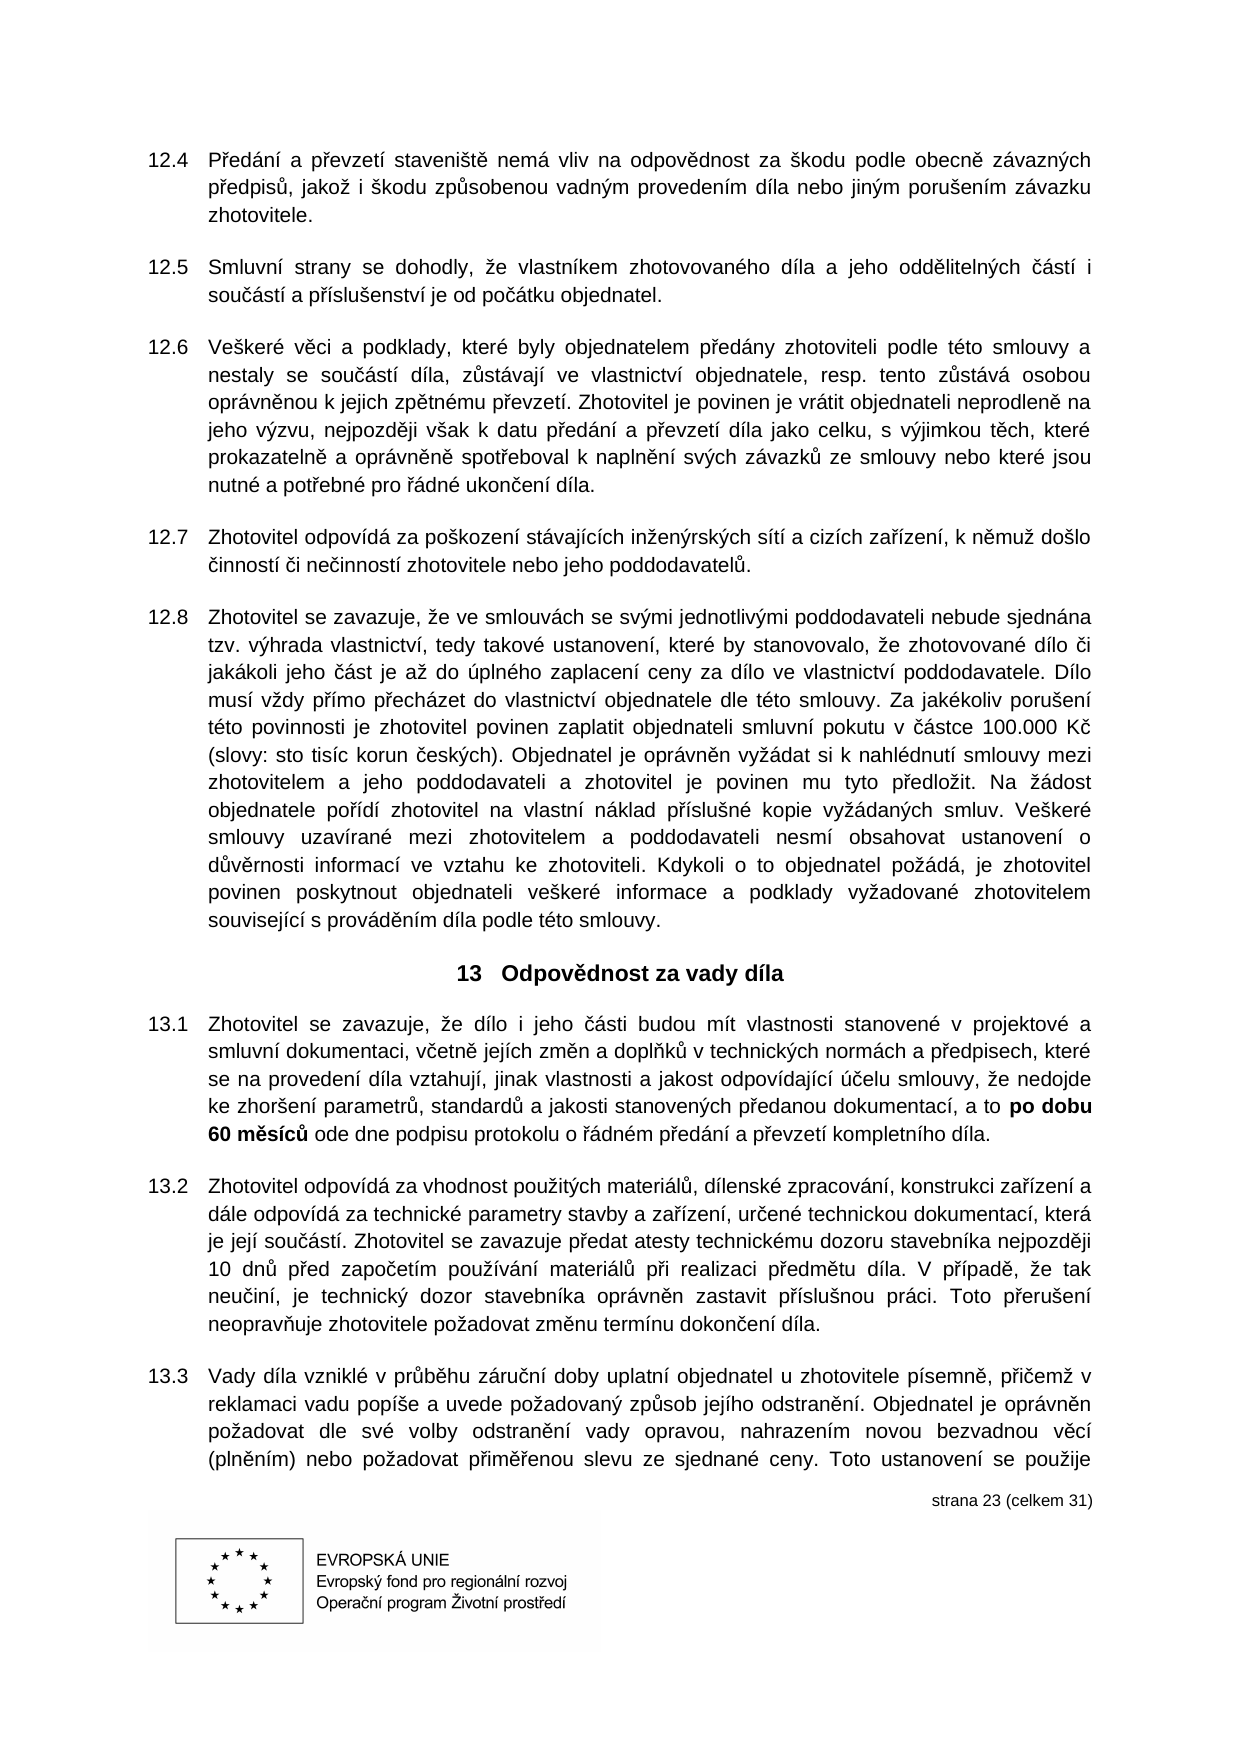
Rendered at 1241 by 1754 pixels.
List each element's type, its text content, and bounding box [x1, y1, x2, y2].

subtitle Předání a převzetí staveniště nemá vliv na odpovědnost za škodu podle obecně závazných předpisů, jakož i škodu způsobenou vadným provedením díla nebo jiným porušením závazku zhotovitele. [148, 148, 1092, 227]
subtitle Zhotovitel odpovídá za vhodnost použitých materiálů, dílenské zpracování, konstrukci zařízení a dále odpovídá za technické parametry stavby a zařízení, určené technickou dokumentací, která je její součástí. Zhotovitel se zavazuje předat atesty technickému dozoru stavebníka nejpozději 10 dnů před započetím používání materiálů při realizaci předmětu díla. V případě, že tak neučiní, je technický dozor stavebníka oprávněn zastavit příslušnou práci. Toto přerušení neopravňuje zhotovitele požadovat změnu termínu dokončení díla. [148, 1174, 1092, 1336]
subtitle Zhotovitel odpovídá za poškození stávajících inženýrských sítí a cizích zařízení, k němuž došlo činností či nečinností zhotovitele nebo jeho poddodavatelů. [148, 525, 1092, 577]
picture [147, 1510, 602, 1652]
subtitle Smluvní strany se dohodly, že vlastníkem zhotovovaného díla a jeho oddělitelných částí i součástí a příslušenství je od počátku objednatel. [148, 255, 1092, 307]
subtitle Zhotovitel se zavazuje, že dílo i jeho části budou mít vlastnosti stanovené v projektové a smluvní dokumentaci, včetně jejích změn a doplňků v technických normách a předpisech, které se na provedení díla vztahují, jinak vlastnosti a jakost odpovídající účelu smlouvy, že nedojde ke zhoršení parametrů, standardů a jakosti stanovených předanou dokumentací, a to po dobu 60 měsíců ode dne podpisu protokolu o řádném předání a převzetí kompletního díla. [148, 1012, 1092, 1146]
subtitle Veškeré věci a podklady, které byly objednatelem předány zhotoviteli podle této smlouvy a nestaly se součástí díla, zůstávají ve vlastnictví objednatele, resp. tento zůstává osobou oprávněnou k jejich zpětnému převzetí. Zhotovitel je povinen je vrátit objednateli neprodleně na jeho výzvu, nejpozději však k datu předání a převzetí díla jako celku, s výjimkou těch, které prokazatelně a oprávněně spotřeboval k naplnění svých závazků ze smlouvy nebo které jsou nutné a potřebné pro řádné ukončení díla. [148, 335, 1092, 497]
subtitle Odpovědnost za vady díla [148, 960, 1092, 987]
subtitle Zhotovitel se zavazuje, že ve smlouvách se svými jednotlivými poddodavateli nebude sjednána tzv. výhrada vlastnictví, tedy takové ustanovení, které by stanovovalo, že zhotovované dílo či jakákoli jeho část je až do úplného zaplacení ceny za dílo ve vlastnictví poddodavatele. Dílo musí vždy přímo přecházet do vlastnictví objednatele dle této smlouvy. Za jakékoliv porušení této povinnosti je zhotovitel povinen zaplatit objednateli smluvní pokutu v částce 100.000 Kč (slovy: sto tisíc korun českých). Objednatel je oprávněn vyžádat si k nahlédnutí smlouvy mezi zhotovitelem a jeho poddodavateli a zhotovitel je povinen mu tyto předložit. Na žádost objednatele pořídí zhotovitel na vlastní náklad příslušné kopie vyžádaných smluv. Veškeré smlouvy uzavírané mezi zhotovitelem a poddodavateli nesmí obsahovat ustanovení o důvěrnosti informací ve vztahu ke zhotoviteli. Kdykoli o to objednatel požádá, je zhotovitel povinen poskytnout objednateli veškeré informace a podklady vyžadované zhotovitelem související s prováděním díla podle této smlouvy. [148, 605, 1092, 932]
